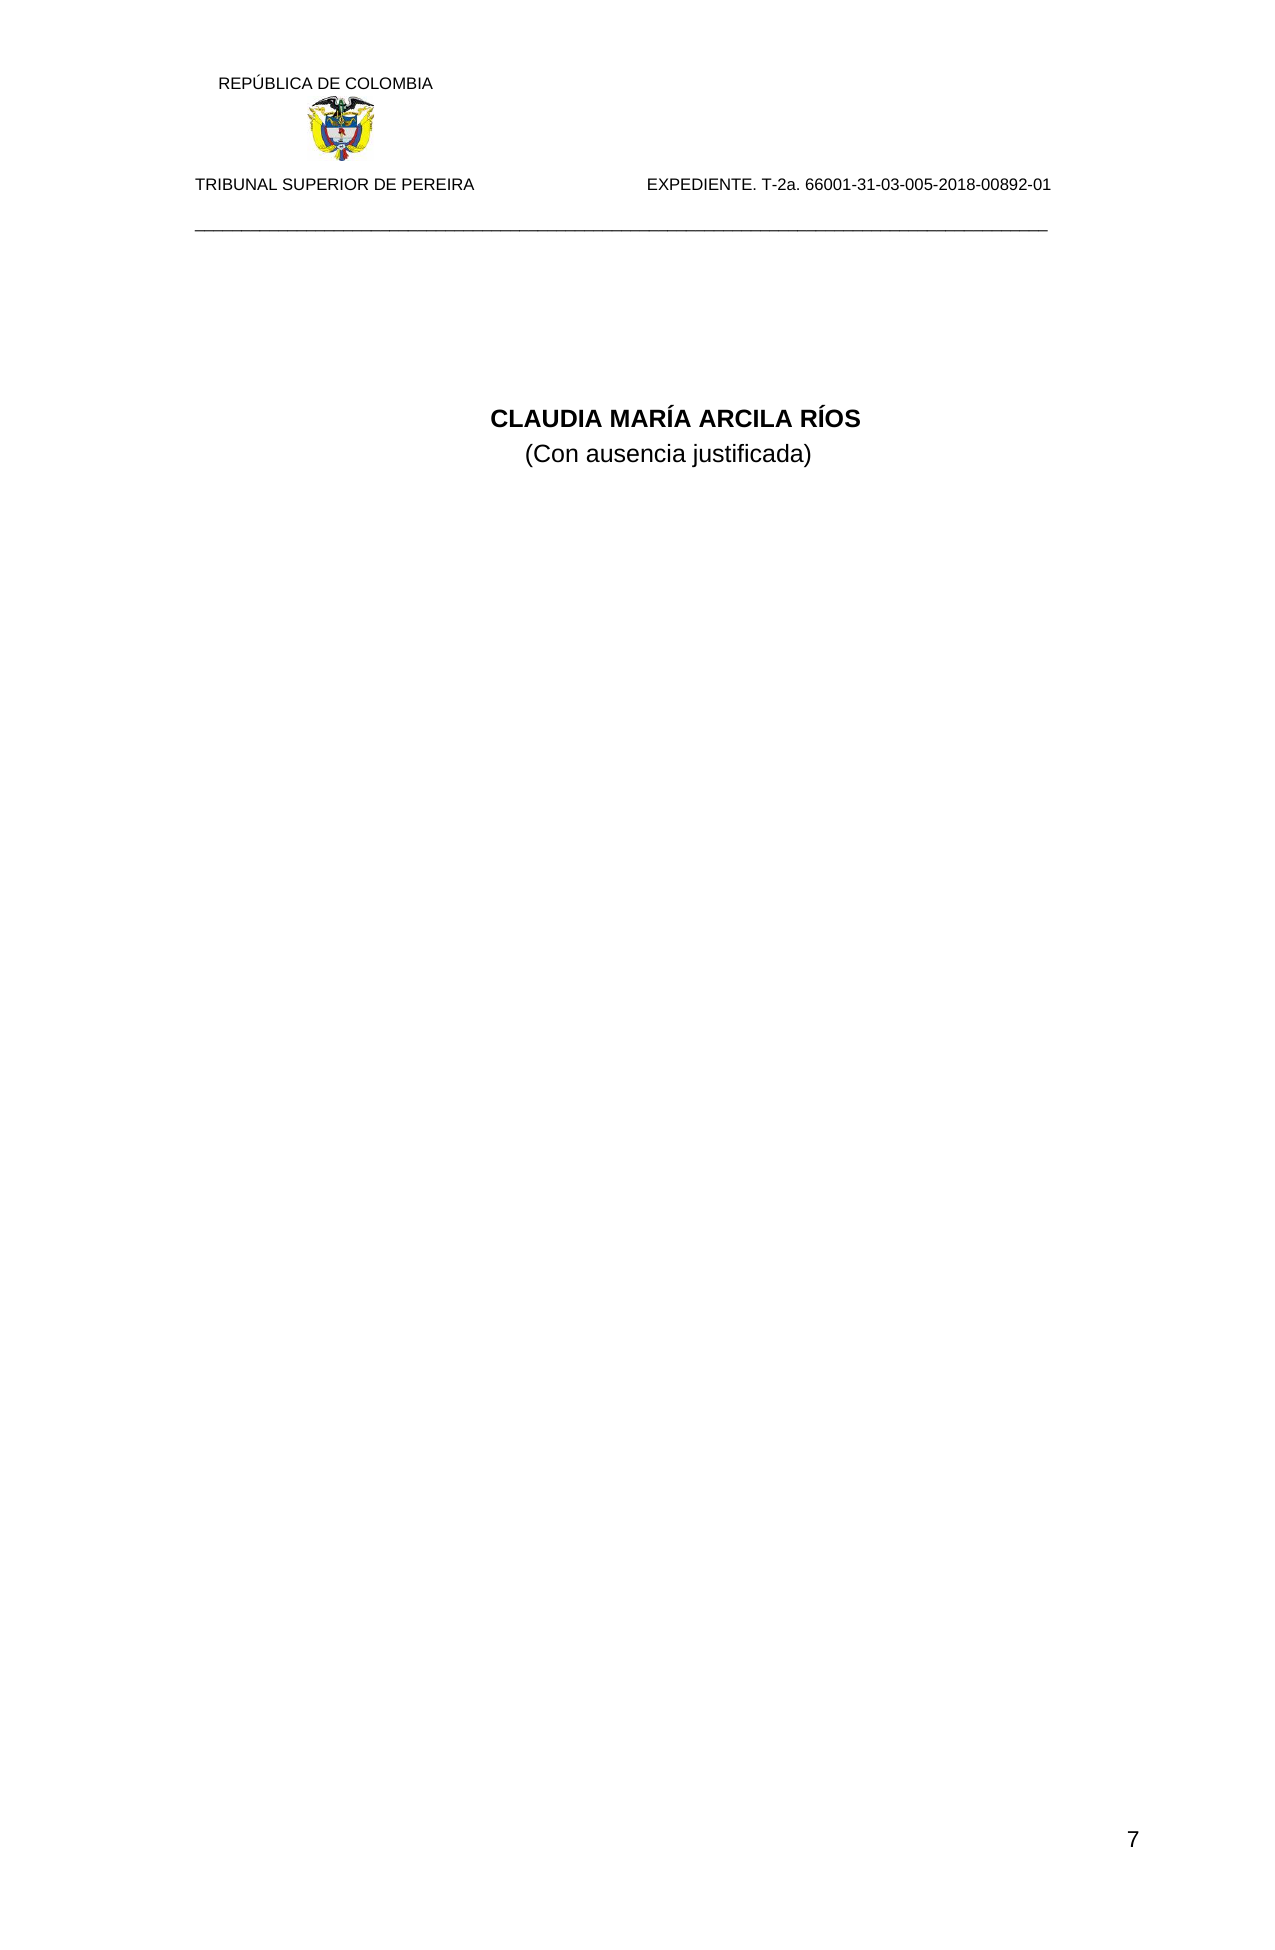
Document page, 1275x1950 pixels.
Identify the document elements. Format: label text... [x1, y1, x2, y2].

picture [307, 96, 375, 161]
text CLAUDIA MARÍA ARCILA RÍOS [195, 404, 1139, 433]
text (Con ausencia justificada) [195, 439, 1139, 468]
